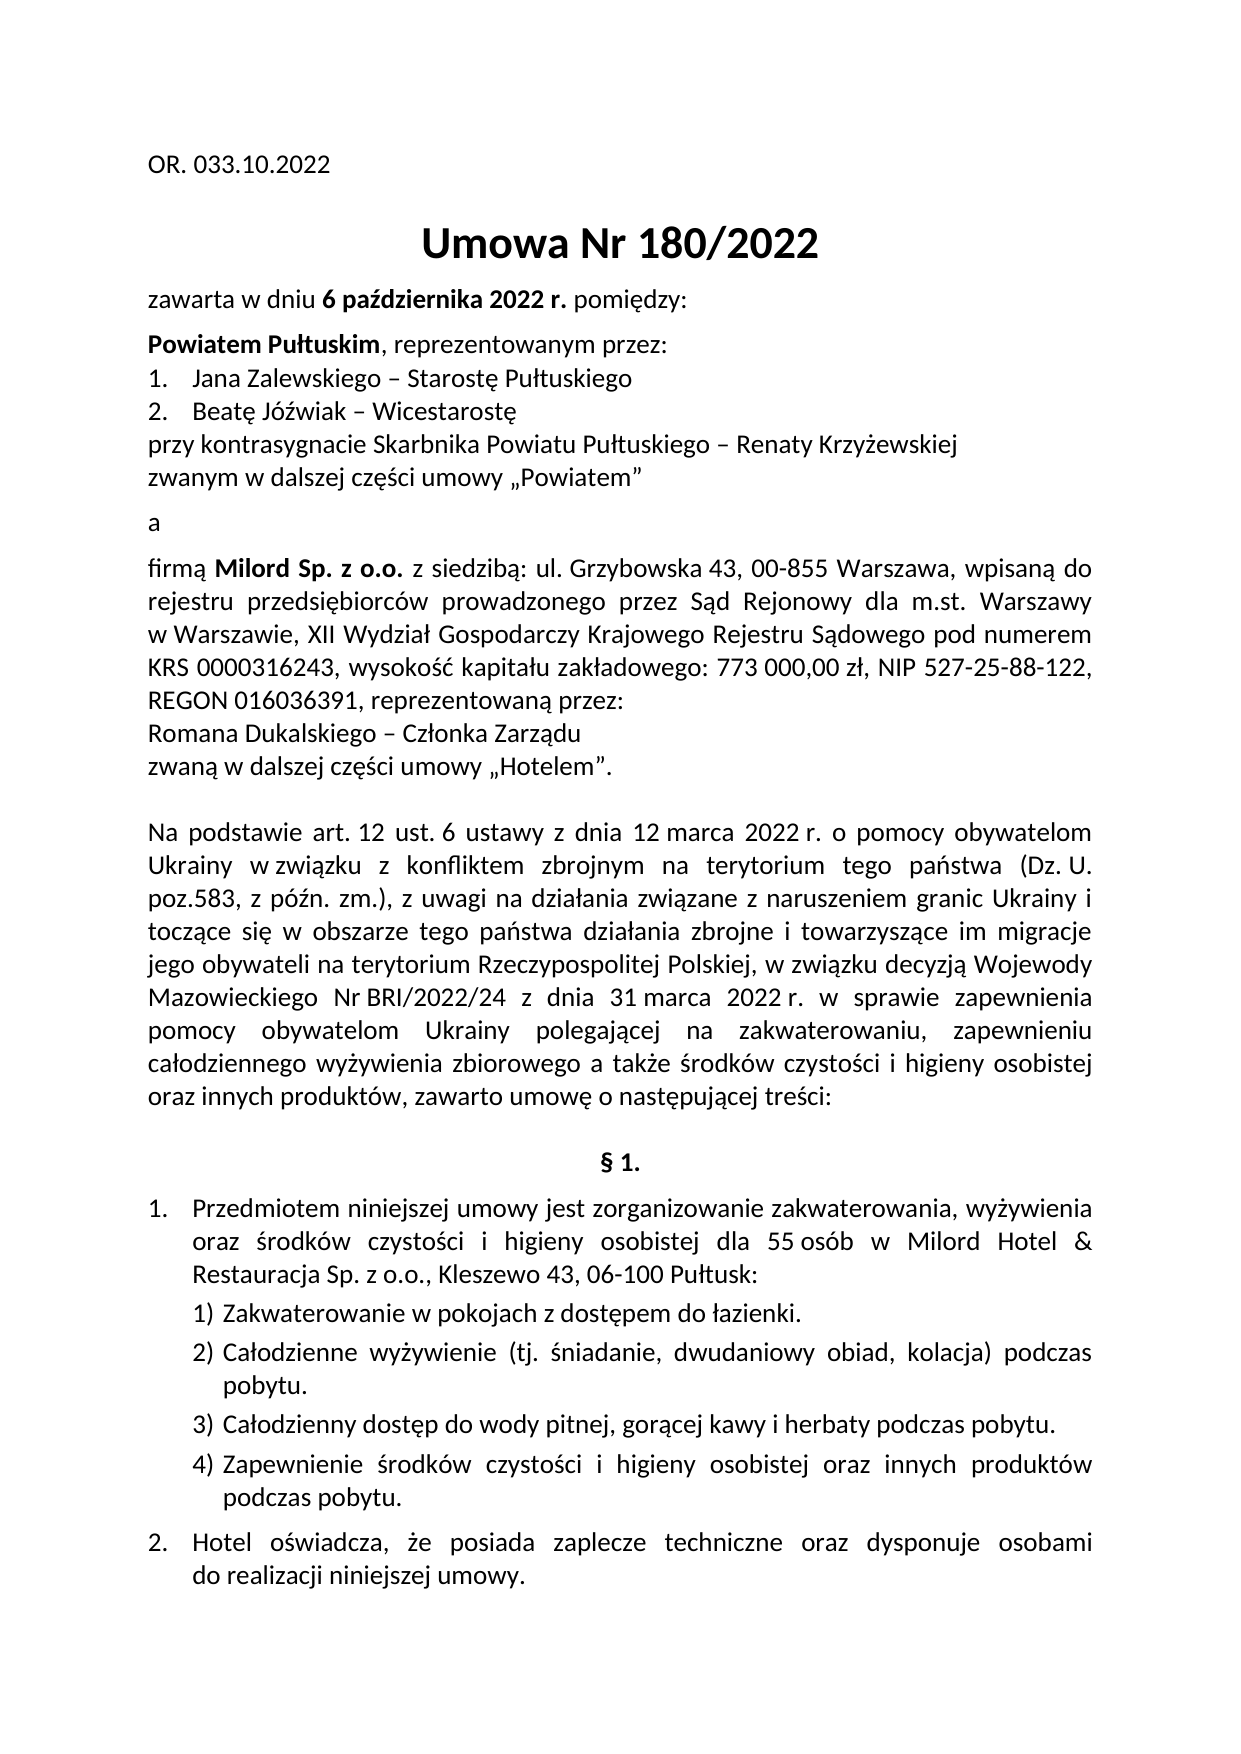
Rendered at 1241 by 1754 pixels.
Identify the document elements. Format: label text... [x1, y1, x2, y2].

text a [148, 505, 1092, 538]
text § 1. [148, 1145, 1092, 1178]
list Całodzienne wyżywienie (tj. śniadanie, dwudaniowy obiad, kolacja) podczas pobytu. [192, 1335, 1092, 1401]
list Beatę Jóźwiak – Wicestarostę [148, 394, 1092, 427]
text Umowa Nr 180/2022 [148, 214, 1092, 270]
list Hotel oświadcza, że posiada zaplecze techniczne oraz dysponuje osobami do realizacji niniejszej umowy. [148, 1525, 1092, 1591]
list Jana Zalewskiego – Starostę Pułtuskiego [148, 361, 1092, 394]
list Zakwaterowanie w pokojach z dostępem do łazienki. [192, 1296, 1092, 1329]
text zwaną w dalszej części umowy „Hotelem”. [148, 749, 1092, 782]
text zawarta w dniu 6 października 2022 r. pomiędzy: [148, 282, 1092, 315]
text Na podstawie art. 12 ust. 6 ustawy z dnia 12 marca 2022 r. o pomocy obywatelom Ukrainy w związku z konfliktem zbrojnym na terytorium tego państwa (Dz. U. poz.583, z późn. zm.), z uwagi na działania związane z naruszeniem granic Ukrainy i toczące się w obszarze tego państwa działania zbrojne i towarzyszące im migracje jego obywateli na terytorium Rzeczypospolitej Polskiej, w związku decyzją Wojewody Mazowieckiego Nr BRI/2022/24 z dnia 31 marca 2022 r. w sprawie zapewnienia pomocy obywatelom Ukrainy polegającej na zakwaterowaniu, zapewnieniu całodziennego wyżywienia zbiorowego a także środków czystości i higieny osobistej oraz innych produktów, zawarto umowę o następującej treści: [148, 815, 1092, 1112]
text przy kontrasygnacie Skarbnika Powiatu Pułtuskiego – Renaty Krzyżewskiej [148, 427, 1092, 460]
text Powiatem Pułtuskim, reprezentowanym przez: [148, 328, 1092, 361]
list Zapewnienie środków czystości i higieny osobistej oraz innych produktów podczas pobytu. [192, 1447, 1092, 1513]
text Romana Dukalskiego – Członka Zarządu [148, 716, 1092, 749]
text zwanym w dalszej części umowy „Powiatem” [148, 460, 1092, 493]
text OR. 033.10.2022 [148, 148, 1092, 181]
list Całodzienny dostęp do wody pitnej, gorącej kawy i herbaty podczas pobytu. [192, 1408, 1092, 1441]
text firmą Milord Sp. z o.o. z siedzibą: ul. Grzybowska 43, 00-855 Warszawa, wpisaną do rejestru przedsiębiorców prowadzonego przez Sąd Rejonowy dla m.st. Warszawy w Warszawie, XII Wydział Gospodarczy Krajowego Rejestru Sądowego pod numerem KRS 0000316243, wysokość kapitału zakładowego: 773 000,00 zł, NIP 527-25-88-122, REGON 016036391, reprezentowaną przez: [148, 551, 1092, 716]
list Przedmiotem niniejszej umowy jest zorganizowanie zakwaterowania, wyżywienia oraz środków czystości i higieny osobistej dla 55 osób w Milord Hotel & Restauracja Sp. z o.o., Kleszewo 43, 06-100 Pułtusk: [148, 1191, 1092, 1290]
